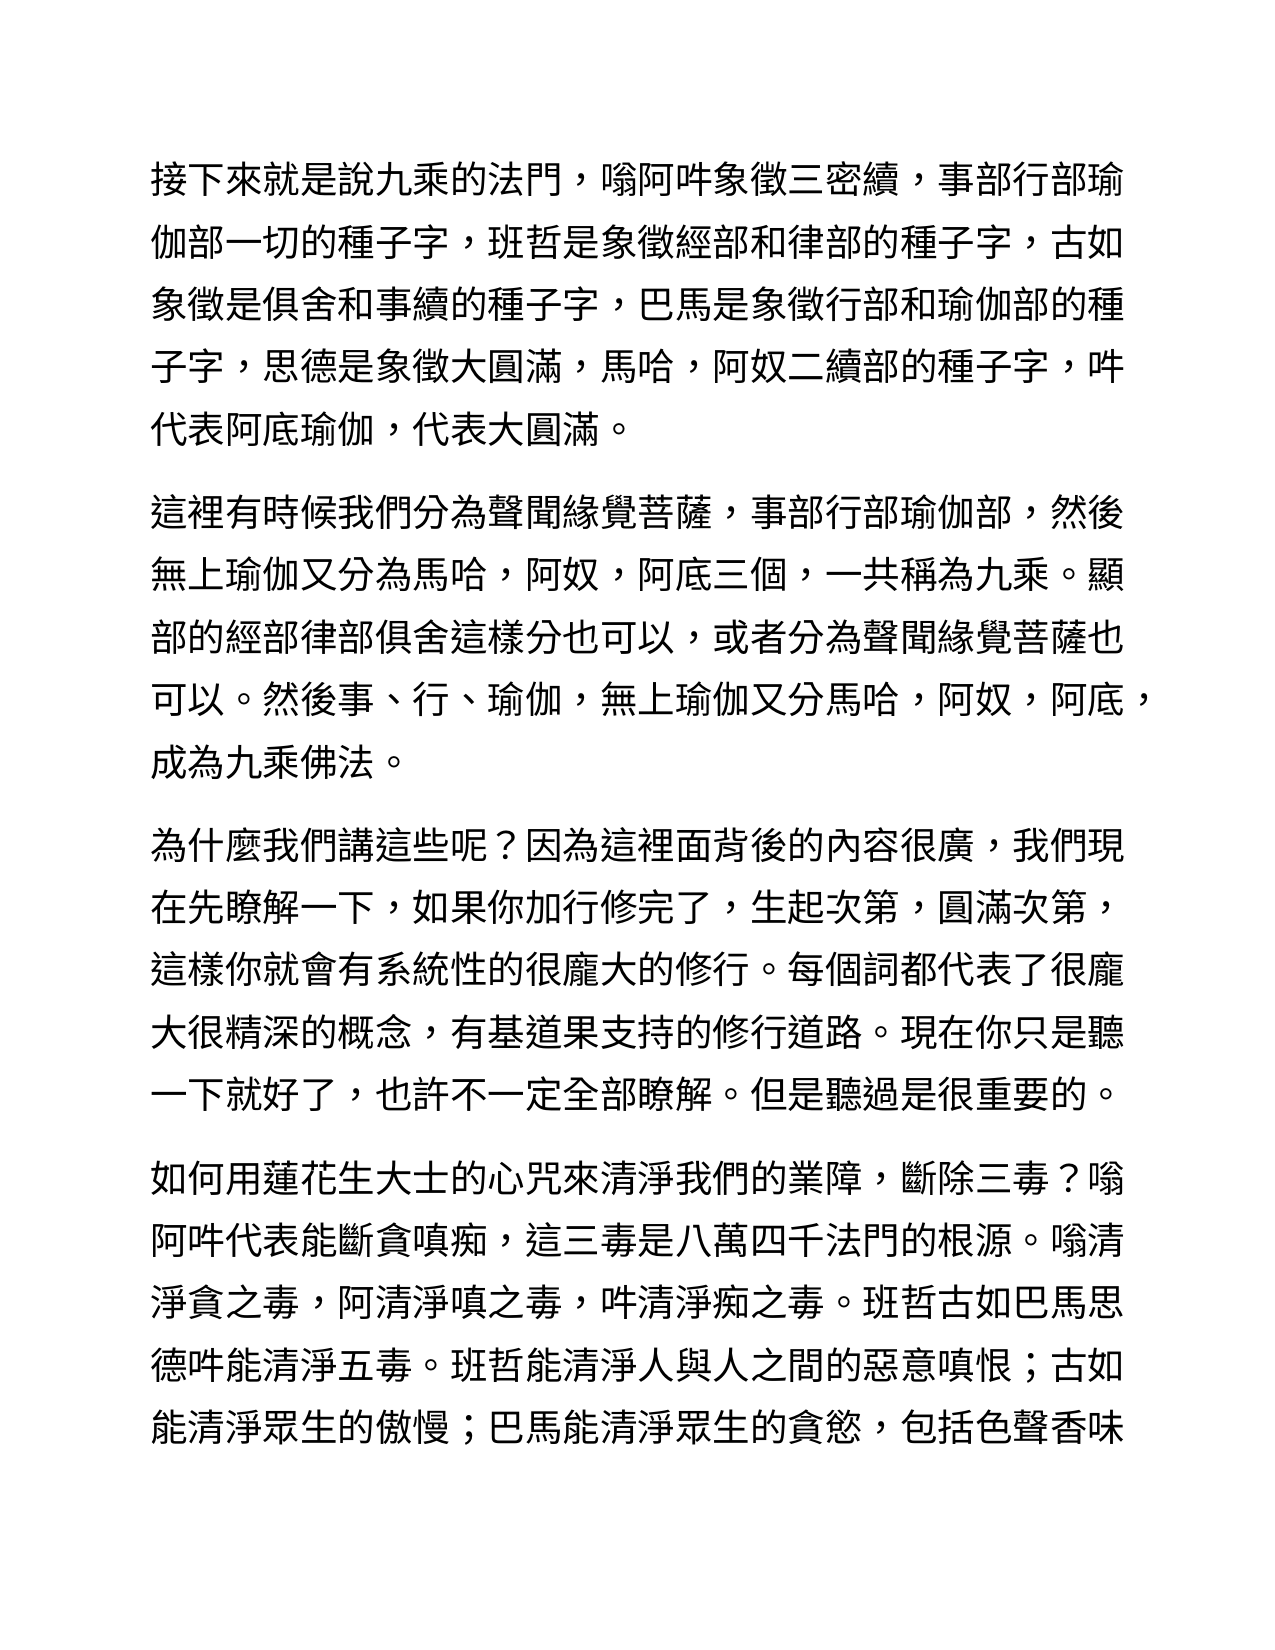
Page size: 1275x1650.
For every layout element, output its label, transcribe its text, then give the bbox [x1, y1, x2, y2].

text 接下來就是說九乘的法門，嗡阿吽象徵三密續，事部行部瑜伽部一切的種子字，班哲是象徵經部和律部的種子字，古如象徵是俱舍和事續的種子字，巴馬是象徵行部和瑜伽部的種子字，思德是象徵大圓滿，馬哈，阿奴二續部的種子字，吽代表阿底瑜伽，代表大圓滿。 [150, 150, 1125, 454]
text 這裡有時候我們分為聲聞緣覺菩薩，事部行部瑜伽部，然後無上瑜伽又分為馬哈，阿奴，阿底三個，一共稱為九乘。顯部的經部律部俱舍這樣分也可以，或者分為聲聞緣覺菩薩也可以。然後事、行、瑜伽，無上瑜伽又分馬哈，阿奴，阿底，成為九乘佛法。 [150, 483, 1125, 787]
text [150, 1148, 1125, 1452]
text 為什麼我們講這些呢？因為這裡面背後的內容很廣，我們現在先瞭解一下，如果你加行修完了，生起次第，圓滿次第，這樣你就會有系統性的很龐大的修行。每個詞都代表了很龐大很精深的概念，有基道果支持的修行道路。現在你只是聽一下就好了，也許不一定全部瞭解。但是聽過是很重要的。 [150, 816, 1125, 1119]
